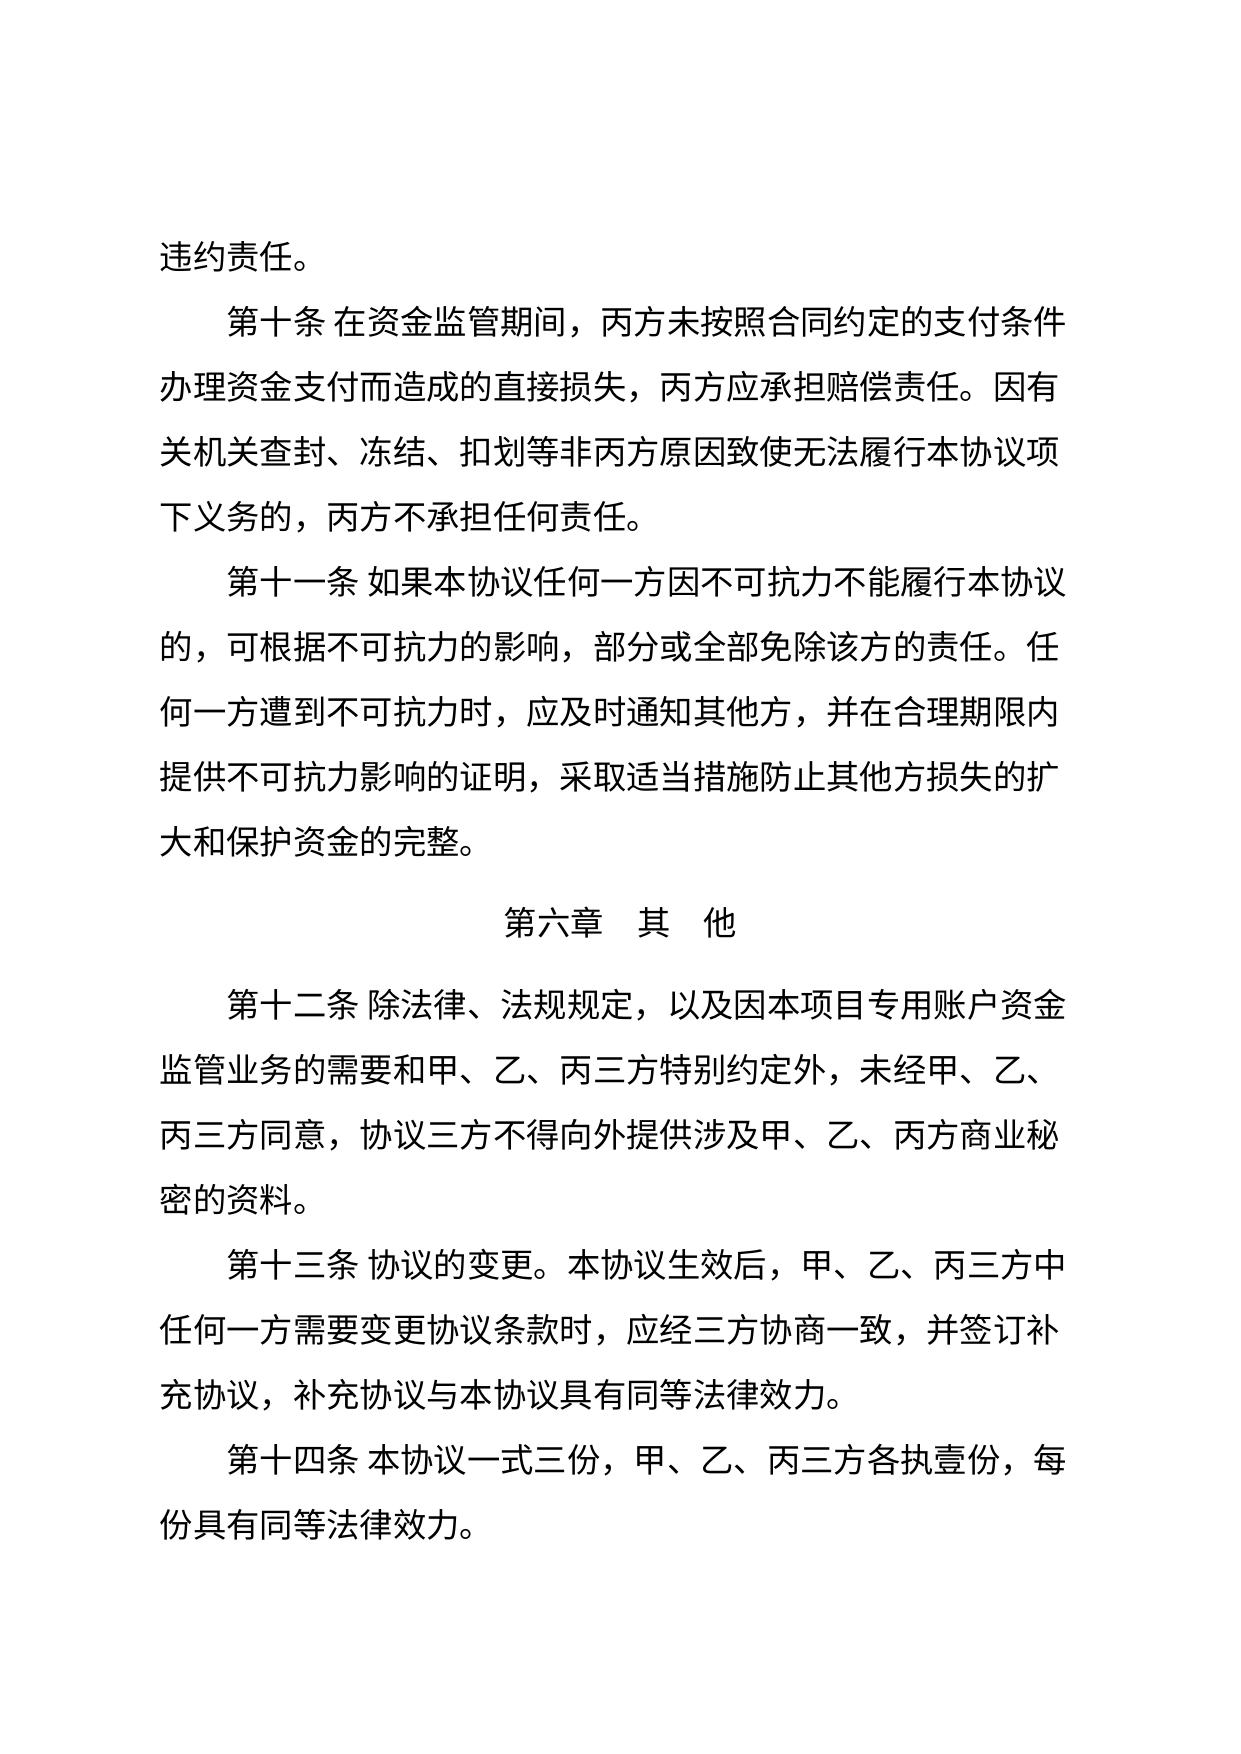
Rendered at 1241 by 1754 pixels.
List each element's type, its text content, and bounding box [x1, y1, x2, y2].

text 第十三条 协议的变更。本协议生效后，甲、乙、丙三方中任何一方需要变更协议条款时，应经三方协商一致，并签订补充协议，补充协议与本协议具有同等法律效力。 [159, 1230, 1081, 1425]
text 第十四条 本协议一式三份，甲、乙、丙三方各执壹份，每份具有同等法律效力。 [159, 1425, 1081, 1555]
text 第六章 其 他 [159, 889, 1081, 954]
text 第十条 在资金监管期间，丙方未按照合同约定的支付条件办理资金支付而造成的直接损失，丙方应承担赔偿责任。因有关机关查封、冻结、扣划等非丙方原因致使无法履行本协议项下义务的，丙方不承担任何责任。 [159, 287, 1081, 547]
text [159, 222, 1081, 287]
text 第十二条 除法律、法规规定，以及因本项目专用账户资金监管业务的需要和甲、乙、丙三方特别约定外，未经甲、乙、丙三方同意，协议三方不得向外提供涉及甲、乙、丙方商业秘密的资料。 [159, 970, 1081, 1230]
text 第十一条 如果本协议任何一方因不可抗力不能履行本协议的，可根据不可抗力的影响，部分或全部免除该方的责任。任何一方遭到不可抗力时，应及时通知其他方，并在合理期限内提供不可抗力影响的证明，采取适当措施防止其他方损失的扩大和保护资金的完整。 [159, 547, 1081, 872]
